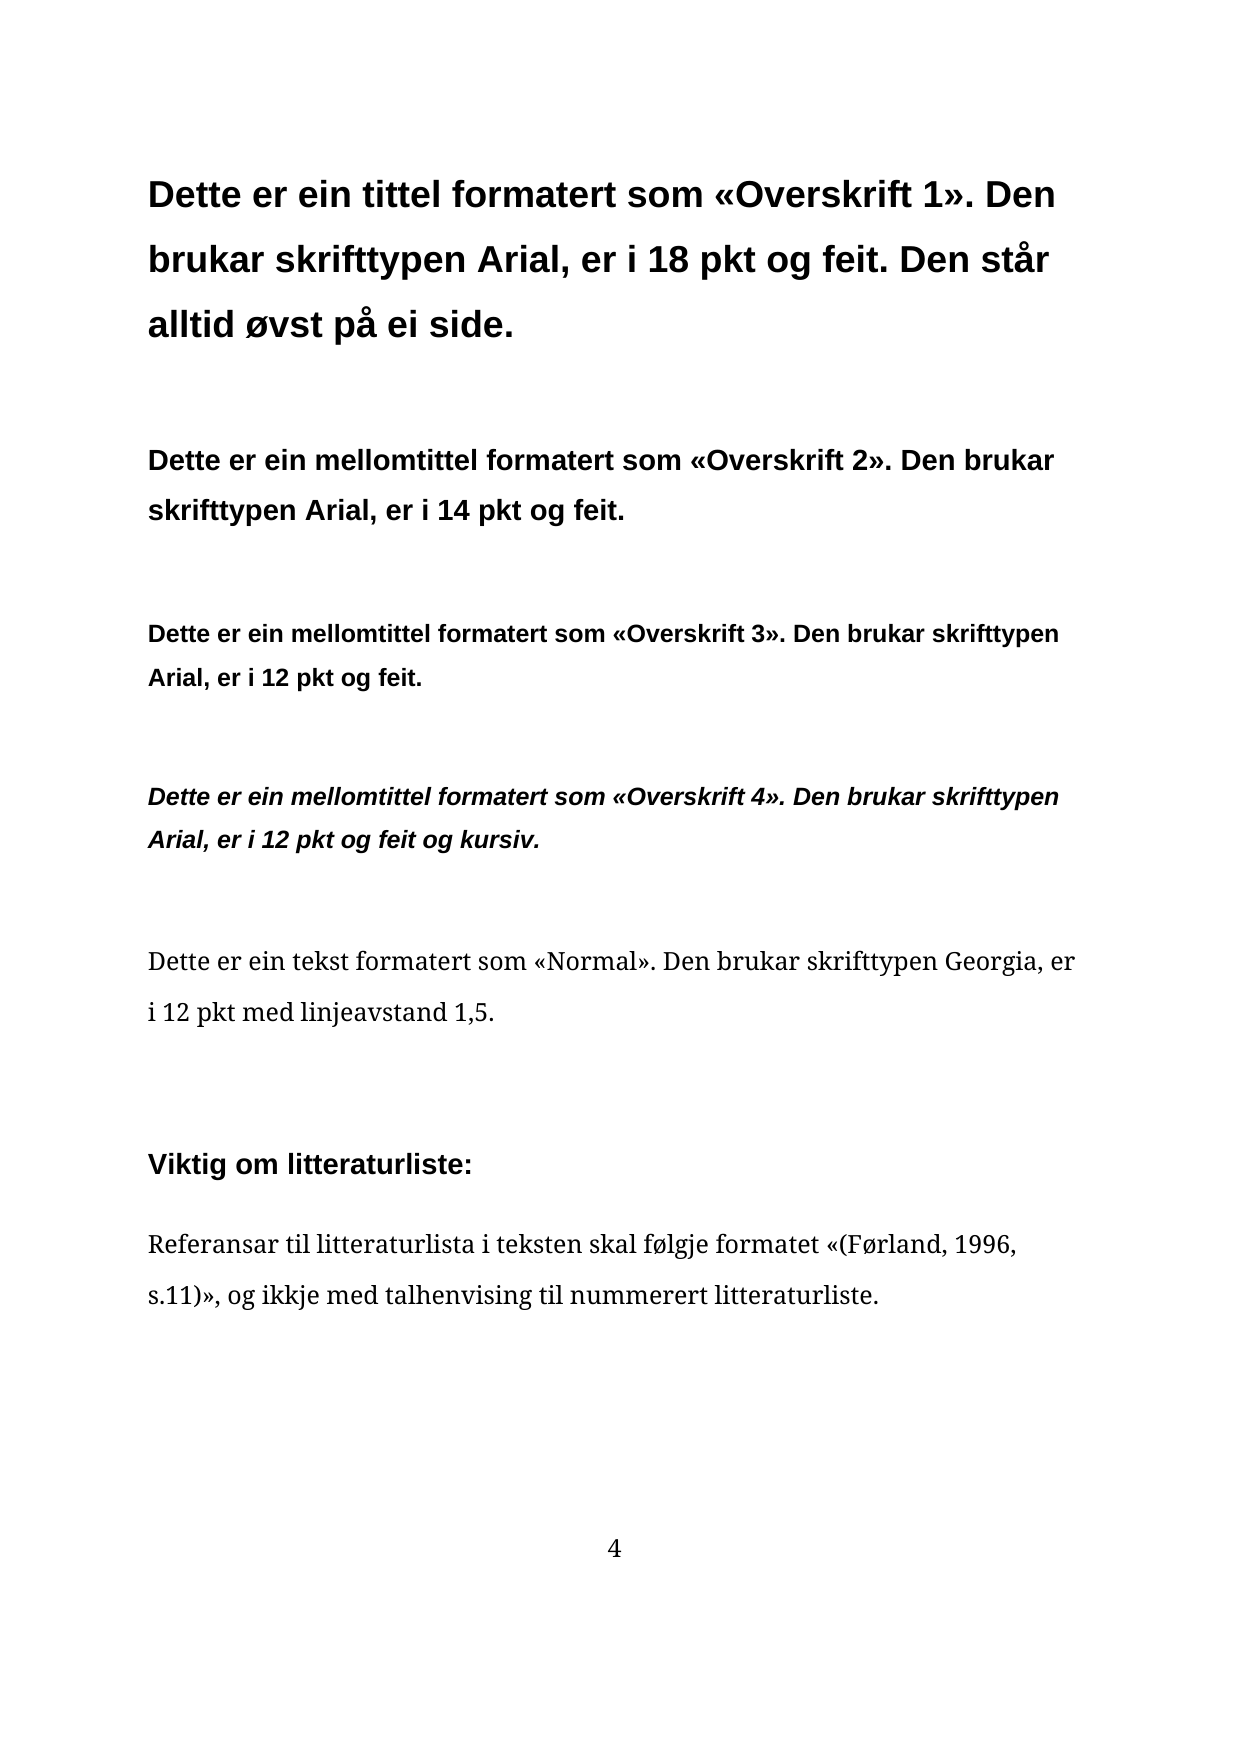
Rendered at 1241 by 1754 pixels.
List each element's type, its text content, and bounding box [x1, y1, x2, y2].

text Dette er ein tekst formatert som «Normal». Den brukar skrifttypen Georgia, er i 12 pkt med linjeavstand 1,5. [148, 944, 1081, 1029]
text Viktig om litteraturliste: [148, 1147, 1081, 1181]
subtitle Dette er ein mellomtittel formatert som «Overskrift 4». Den brukar skrifttypen Arial, er i 12 pkt og feit og kursiv. [148, 782, 1081, 854]
subtitle Dette er ein mellomtittel formatert som «Overskrift 2». Den brukar skrifttypen Arial, er i 14 pkt og feit. [148, 443, 1081, 527]
subtitle Dette er ein tittel formatert som «Overskrift 1». Den brukar skrifttypen Arial, er i 18 pkt og feit. Den står alltid øvst på ei side. [148, 173, 1081, 345]
subtitle Dette er ein mellomtittel formatert som «Overskrift 3». Den brukar skrifttypen Arial, er i 12 pkt og feit. [148, 619, 1081, 691]
text Referansar til litteraturlista i teksten skal følgje formatet «(Førland, 1996, s.11)», og ikkje med talhenvising til nummerert litteraturliste. [148, 1227, 1081, 1312]
